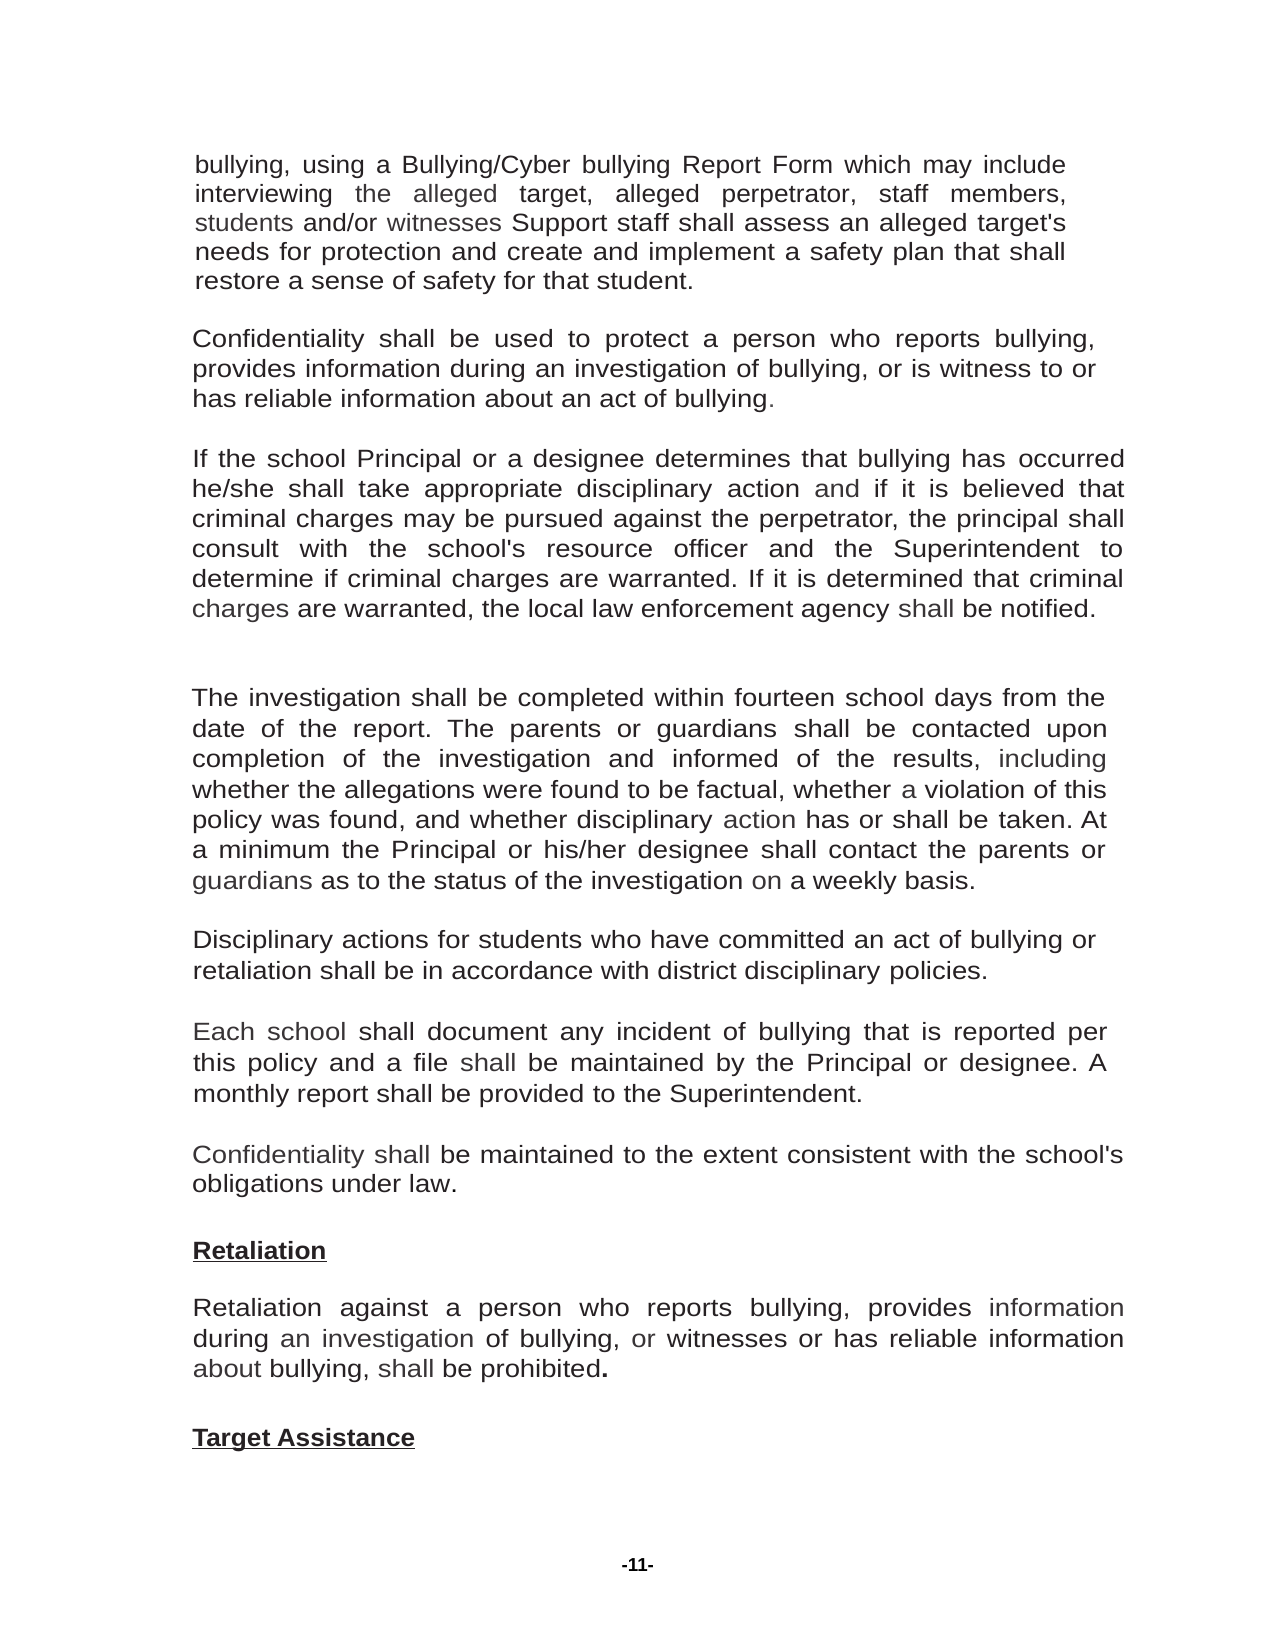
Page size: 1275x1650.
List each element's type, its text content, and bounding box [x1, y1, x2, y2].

text The investigation shall be completed within fourteen school days from the date of the report. The parents or guardians shall be contacted upon completion of the investigation and informed of the results, including whether the allegations were found to be factual, whether a violation of this policy was found, and whether disciplinary action has or shall be taken. At a minimum the Principal or his/her designee shall contact the parents or guardians as to the status of the investigation on a weekly basis. [191, 683, 1107, 895]
text Retaliation [192, 1236, 1125, 1264]
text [194, 150, 1067, 294]
text If the school Principal or a designee determines that bullying has occurred he/she shall take appropriate disciplinary action and if it is believed that criminal charges may be pursued against the perpetrator, the principal shall consult with the school's resource officer and the Superintendent to determine if criminal charges are warranted. If it is determined that criminal charges are warranted, the local law enforcement agency shall be notified. [192, 444, 1125, 623]
text Retaliation against a person who reports bullying, provides information during an investigation of bullying, or witnesses or has reliable information about bullying, shall be prohibited. [192, 1293, 1125, 1382]
text Disciplinary actions for students who have committed an act of bullying or retaliation shall be in accordance with district disciplinary policies. [192, 925, 1096, 985]
text Confidentiality shall be used to protect a person who reports bullying, provides information during an investigation of bullying, or is witness to or has reliable information about an act of bullying. [192, 324, 1096, 413]
text Each school shall document any incident of bullying that is reported per this policy and a file shall be maintained by the Principal or designee. A monthly report shall be provided to the Superintendent. [192, 1017, 1107, 1108]
text Target Assistance [192, 1423, 1125, 1451]
text Confidentiality shall be maintained to the extent consistent with the school's obligations under law. [192, 1140, 1125, 1197]
